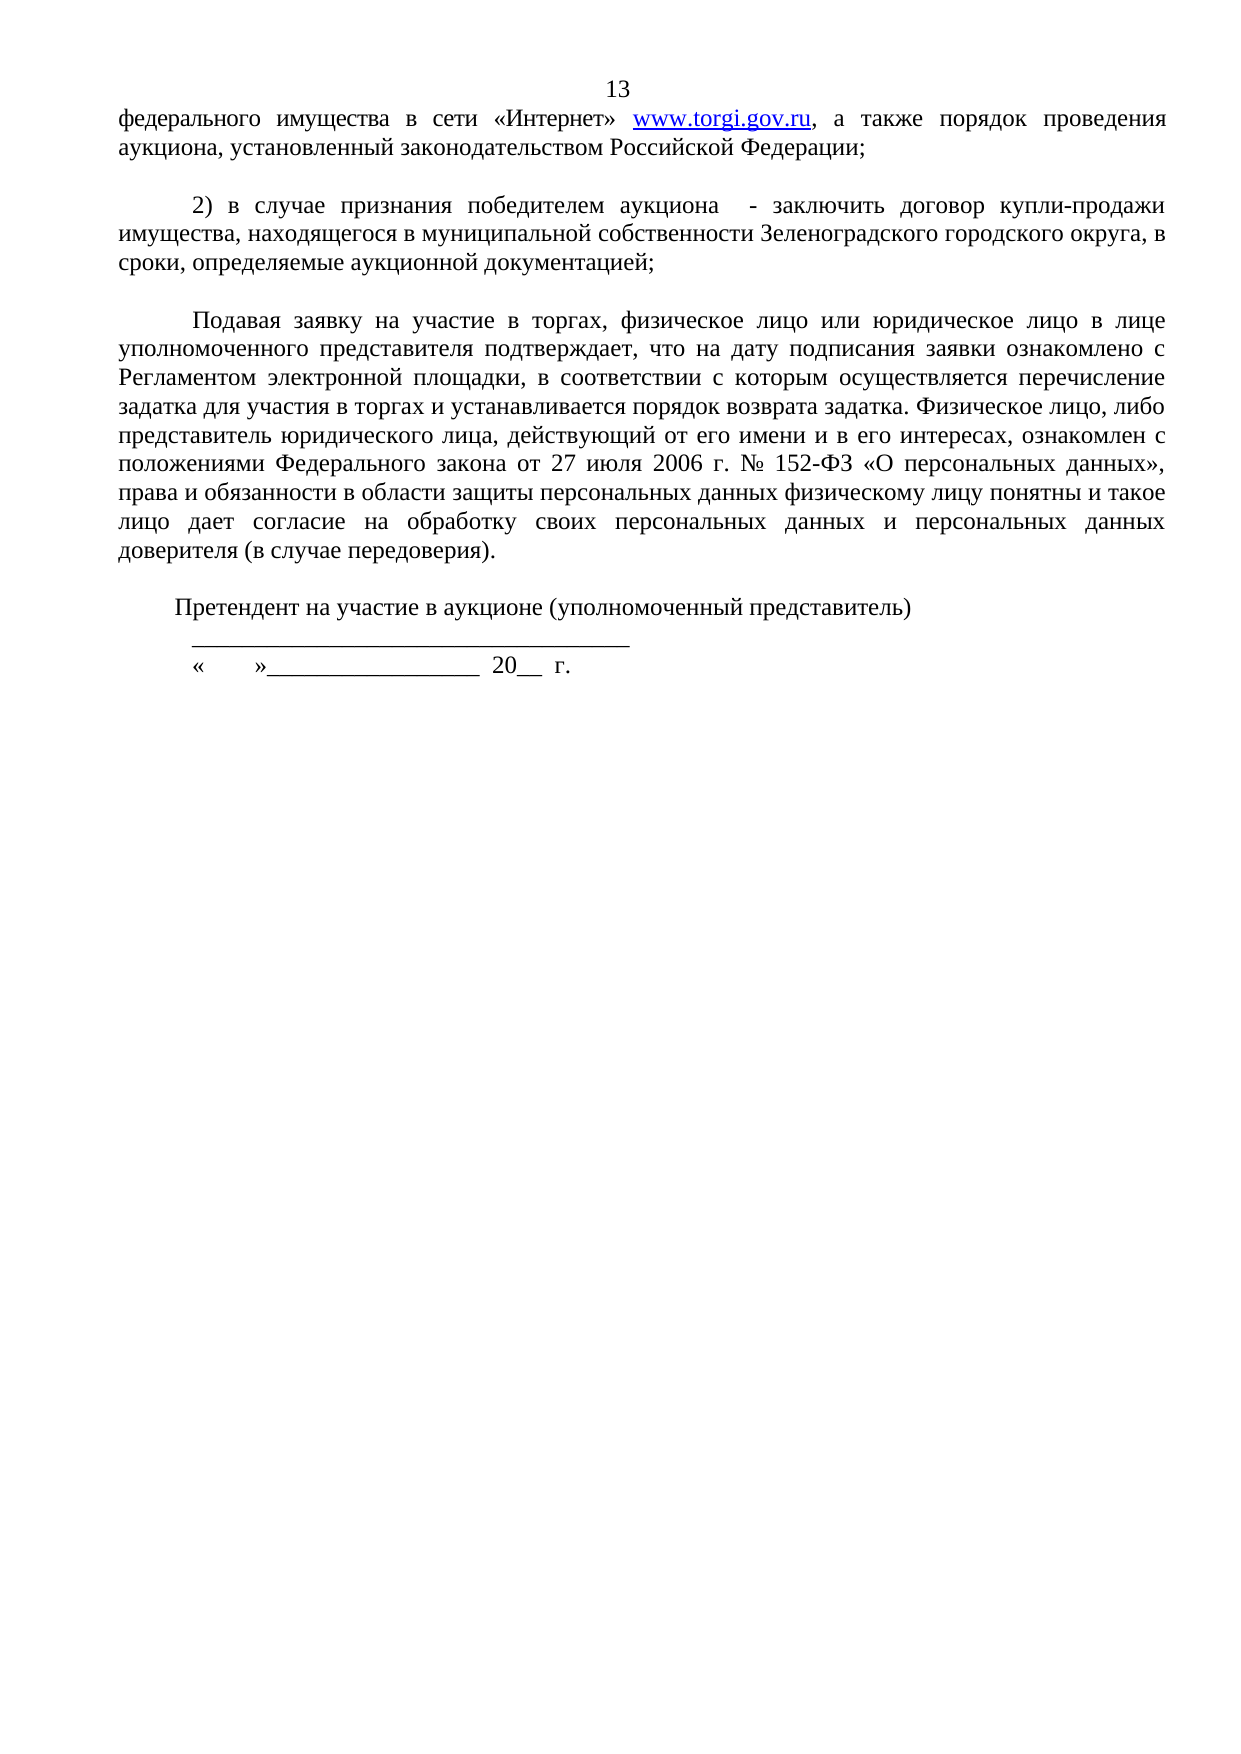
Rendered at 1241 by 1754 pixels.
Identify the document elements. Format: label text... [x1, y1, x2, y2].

text Претендент на участие в аукционе (уполномоченный представитель) [118, 592, 1167, 621]
text « »_________________ 20__ г. [118, 650, 1167, 678]
text 2) в случае признания победителем аукциона - заключить договор купли-продажи имущества, находящегося в муниципальной собственности Зеленоградского городского округа, в сроки, определяемые аукционной документацией; [118, 190, 1167, 276]
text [118, 103, 1167, 161]
text Подавая заявку на участие в торгах, физическое лицо или юридическое лицо в лице уполномоченного представителя подтверждает, что на дату подписания заявки ознакомлено с Регламентом электронной площадки, в соответствии с которым осуществляется перечисление задатка для участия в торгах и устанавливается порядок возврата задатка. Физическое лицо, либо представитель юридического лица, действующий от его имени и в его интересах, ознакомлен с положениями Федерального закона от 27 июля 2006 г. № 152-ФЗ «О персональных данных», права и обязанности в области защиты персональных данных физическому лицу понятны и такое лицо дает согласие на обработку своих персональных данных и персональных данных доверителя (в случае передоверия). [118, 305, 1167, 563]
text ___________________________________ [118, 621, 1167, 650]
